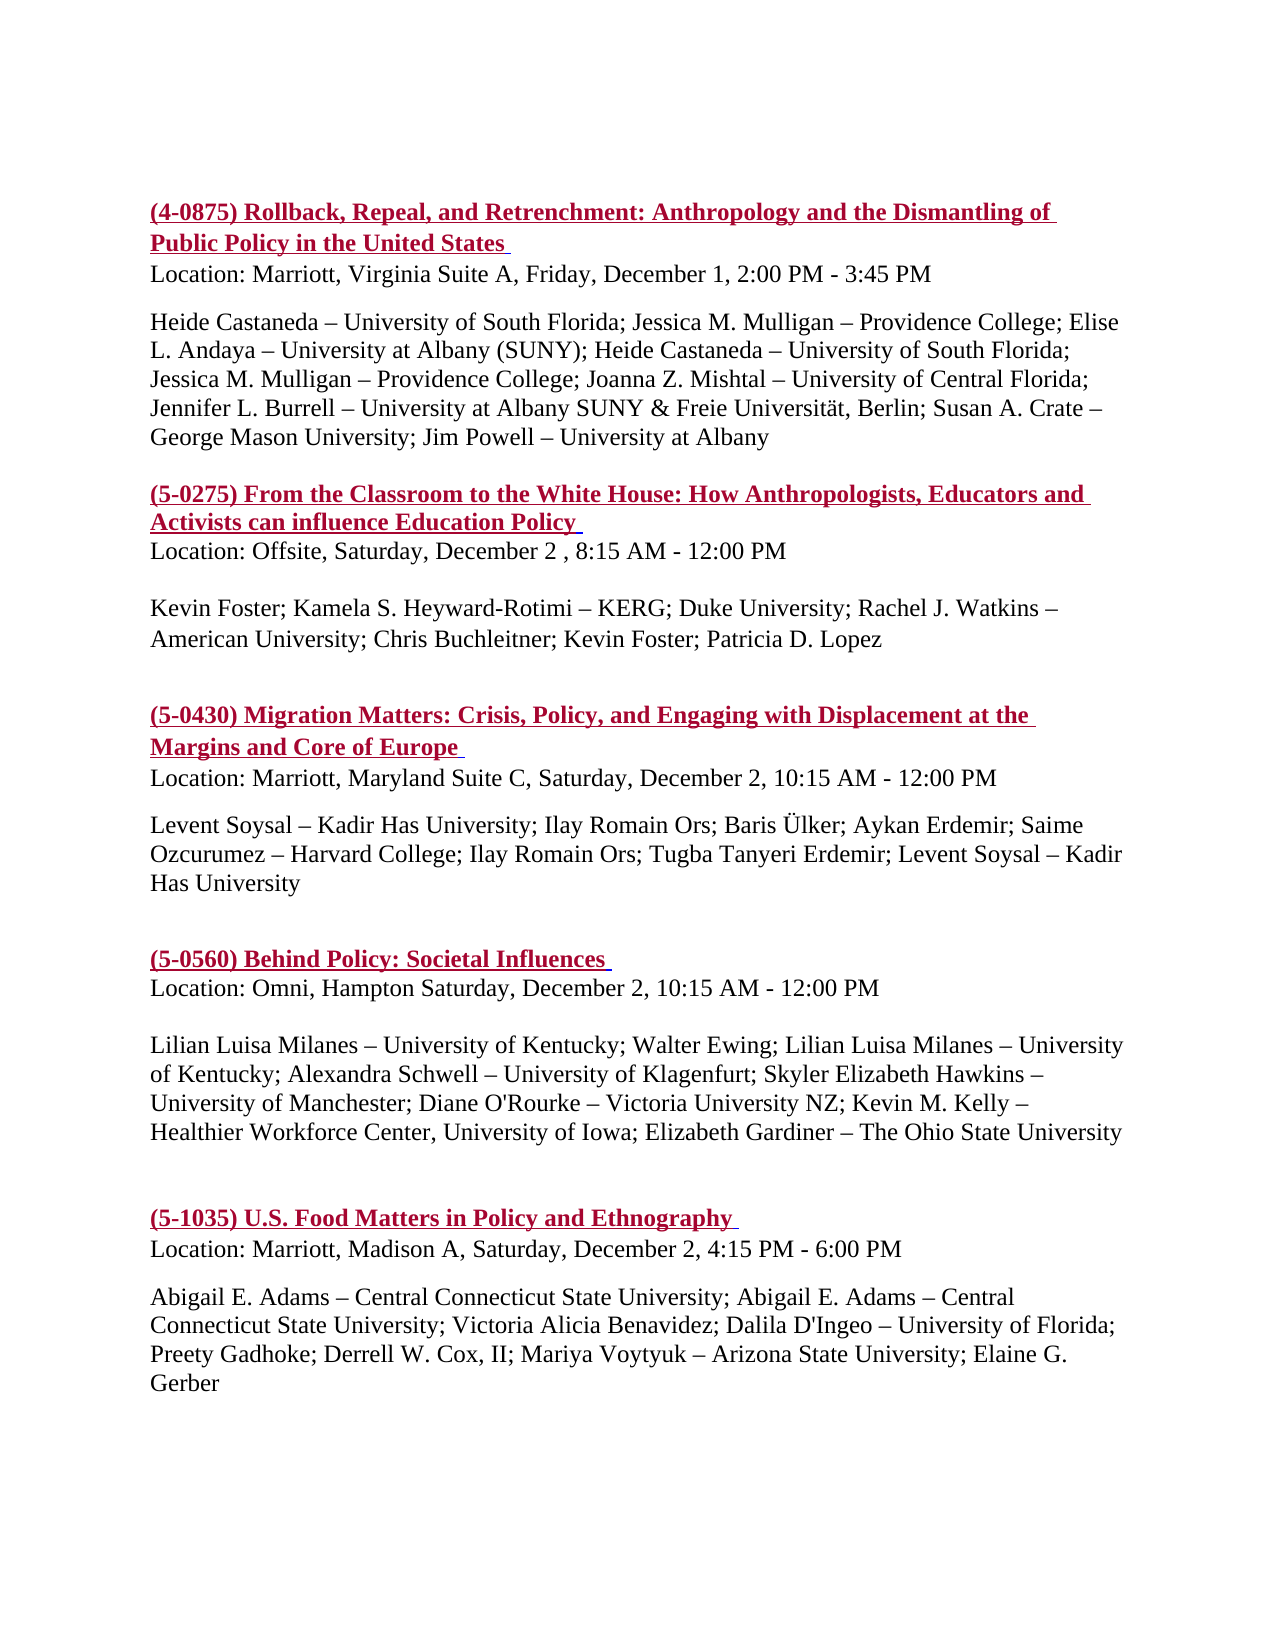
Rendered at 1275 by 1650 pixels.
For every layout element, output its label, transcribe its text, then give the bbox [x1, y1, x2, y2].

text (5-1035) U.S. Food Matters in Policy and Ethnography Location: Marriott, Madison A, Saturday, December 2, 4:15 PM - 6:00 PM [150, 1203, 1125, 1263]
text Kevin Foster; Kamela S. Heyward-Rotimi – KERG; Duke University; Rachel J. Watkins – American University; Chris Buchleitner; Kevin Foster; Patricia D. Lopez [150, 593, 1125, 653]
text (5-0560) Behind Policy: Societal Influences Location: Omni, Hampton Saturday, December 2, 10:15 AM - 12:00 PM [150, 944, 1125, 1002]
text (4-0875) Rollback, Repeal, and Retrenchment: Anthropology and the Dismantling of Public Policy in the United States Location: Marriott, Virginia Suite A, Friday, December 1, 2:00 PM - 3:45 PM [150, 197, 1125, 288]
text Abigail E. Adams – Central Connecticut State University; Abigail E. Adams – Central Connecticut State University; Victoria Alicia Benavidez; Dalila D'Ingeo – University of Florida; Preety Gadhoke; Derrell W. Cox, II; Mariya Voytyuk – Arizona State University; Elaine G. Gerber [150, 1282, 1125, 1397]
text Lilian Luisa Milanes – University of Kentucky; Walter Ewing; Lilian Luisa Milanes – University of Kentucky; Alexandra Schwell – University of Klagenfurt; Skyler Elizabeth Hawkins – University of Manchester; Diane O'Rourke – Victoria University NZ; Kevin M. Kelly – Healthier Workforce Center, University of Iowa; Elizabeth Gardiner – The Ohio State University [150, 1031, 1125, 1146]
text Heide Castaneda – University of South Florida; Jessica M. Mulligan – Providence College; Elise L. Andaya – University at Albany (SUNY); Heide Castaneda – University of South Florida; Jessica M. Mulligan – Providence College; Joanna Z. Mishtal – University of Central Florida; Jennifer L. Burrell – University at Albany SUNY & Freie Universität, Berlin; Susan A. Crate – George Mason University; Jim Powell – University at Albany [150, 307, 1125, 451]
text (5-0275) From the Classroom to the White House: How Anthropologists, Educators and Activists can influence Education Policy Location: Offsite, Saturday, December 2 , 8:15 AM - 12:00 PM [150, 479, 1125, 565]
text (5-0430) Migration Matters: Crisis, Policy, and Engaging with Displacement at the Margins and Core of Europe Location: Marriott, Maryland Suite C, Saturday, December 2, 10:15 AM - 12:00 PM [150, 701, 1125, 791]
text Levent Soysal – Kadir Has University; Ilay Romain Ors; Baris Ülker; Aykan Erdemir; Saime Ozcurumez – Harvard College; Ilay Romain Ors; Tugba Tanyeri Erdemir; Levent Soysal – Kadir Has University [150, 810, 1125, 897]
